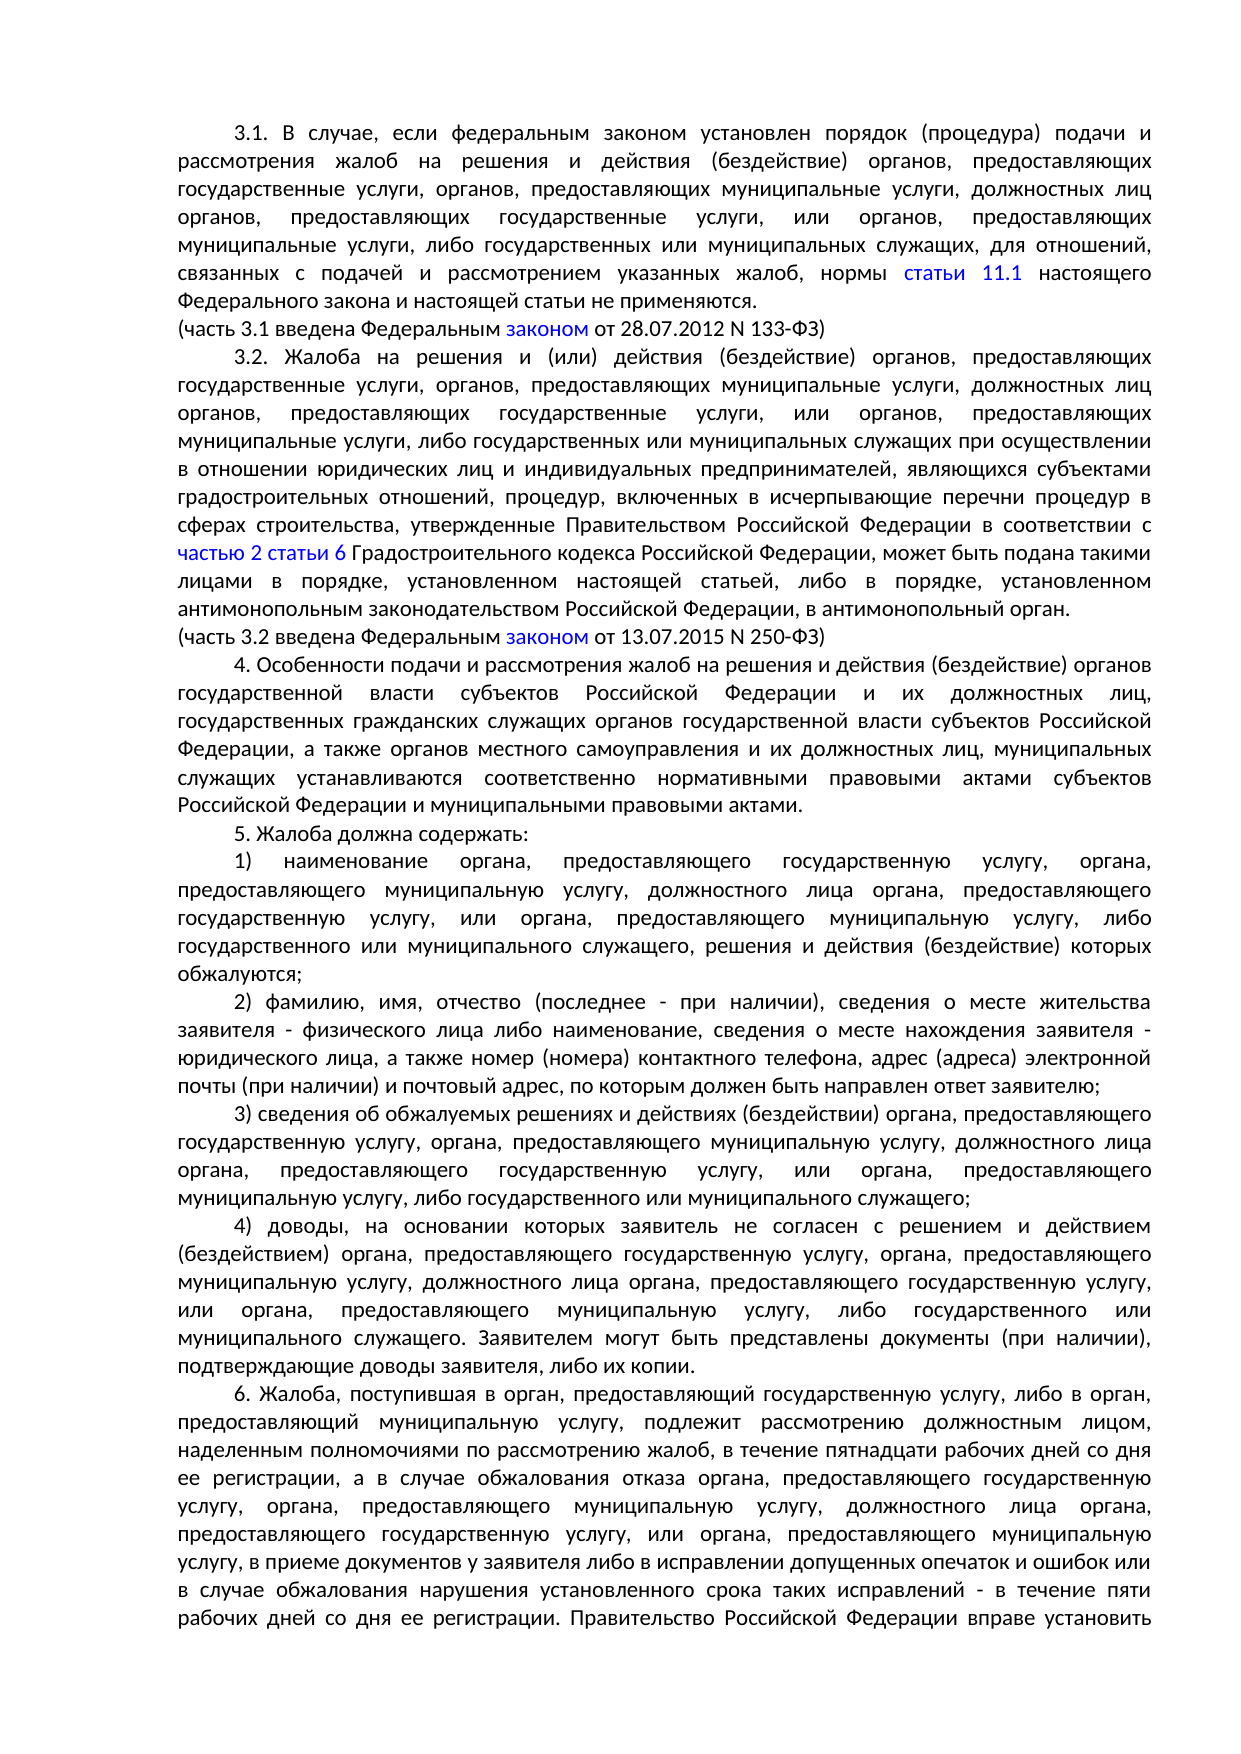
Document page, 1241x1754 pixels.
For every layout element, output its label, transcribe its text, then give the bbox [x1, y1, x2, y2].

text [177, 1379, 1152, 1631]
text 5. Жалоба должна содержать: [177, 819, 1152, 847]
text 3) сведения об обжалуемых решениях и действиях (бездействии) органа, предоставляющего государственную услугу, органа, предоставляющего муниципальную услугу, должностного лица органа, предоставляющего государственную услугу, или органа, предоставляющего муниципальную услугу, либо государственного или муниципального служащего; [177, 1099, 1152, 1211]
text 4. Особенности подачи и рассмотрения жалоб на решения и действия (бездействие) органов государственной власти субъектов Российской Федерации и их должностных лиц, государственных гражданских служащих органов государственной власти субъектов Российской Федерации, а также органов местного самоуправления и их должностных лиц, муниципальных служащих устанавливаются соответственно нормативными правовыми актами субъектов Российской Федерации и муниципальными правовыми актами. [177, 651, 1152, 819]
text 2) фамилию, имя, отчество (последнее - при наличии), сведения о месте жительства заявителя - физического лица либо наименование, сведения о месте нахождения заявителя - юридического лица, а также номер (номера) контактного телефона, адрес (адреса) электронной почты (при наличии) и почтовый адрес, по которым должен быть направлен ответ заявителю; [177, 987, 1152, 1099]
text (часть 3.2 введена Федеральным законом от 13.07.2015 N 250-ФЗ) [177, 622, 1152, 651]
text 3.1. В случае, если федеральным законом установлен порядок (процедура) подачи и рассмотрения жалоб на решения и действия (бездействие) органов, предоставляющих государственные услуги, органов, предоставляющих муниципальные услуги, должностных лиц органов, предоставляющих государственные услуги, или органов, предоставляющих муниципальные услуги, либо государственных или муниципальных служащих, для отношений, связанных с подачей и рассмотрением указанных жалоб, нормы статьи 11.1 настоящего Федерального закона и настоящей статьи не применяются. [177, 118, 1152, 314]
text 3.2. Жалоба на решения и (или) действия (бездействие) органов, предоставляющих государственные услуги, органов, предоставляющих муниципальные услуги, должностных лиц органов, предоставляющих государственные услуги, или органов, предоставляющих муниципальные услуги, либо государственных или муниципальных служащих при осуществлении в отношении юридических лиц и индивидуальных предпринимателей, являющихся субъектами градостроительных отношений, процедур, включенных в исчерпывающие перечни процедур в сферах строительства, утвержденные Правительством Российской Федерации в соответствии с частью 2 статьи 6 Градостроительного кодекса Российской Федерации, может быть подана такими лицами в порядке, установленном настоящей статьей, либо в порядке, установленном антимонопольным законодательством Российской Федерации, в антимонопольный орган. [177, 342, 1152, 622]
text 1) наименование органа, предоставляющего государственную услугу, органа, предоставляющего муниципальную услугу, должностного лица органа, предоставляющего государственную услугу, или органа, предоставляющего муниципальную услугу, либо государственного или муниципального служащего, решения и действия (бездействие) которых обжалуются; [177, 847, 1152, 987]
text 4) доводы, на основании которых заявитель не согласен с решением и действием (бездействием) органа, предоставляющего государственную услугу, органа, предоставляющего муниципальную услугу, должностного лица органа, предоставляющего государственную услугу, или органа, предоставляющего муниципальную услугу, либо государственного или муниципального служащего. Заявителем могут быть представлены документы (при наличии), подтверждающие доводы заявителя, либо их копии. [177, 1211, 1152, 1379]
text (часть 3.1 введена Федеральным законом от 28.07.2012 N 133-ФЗ) [177, 314, 1152, 342]
